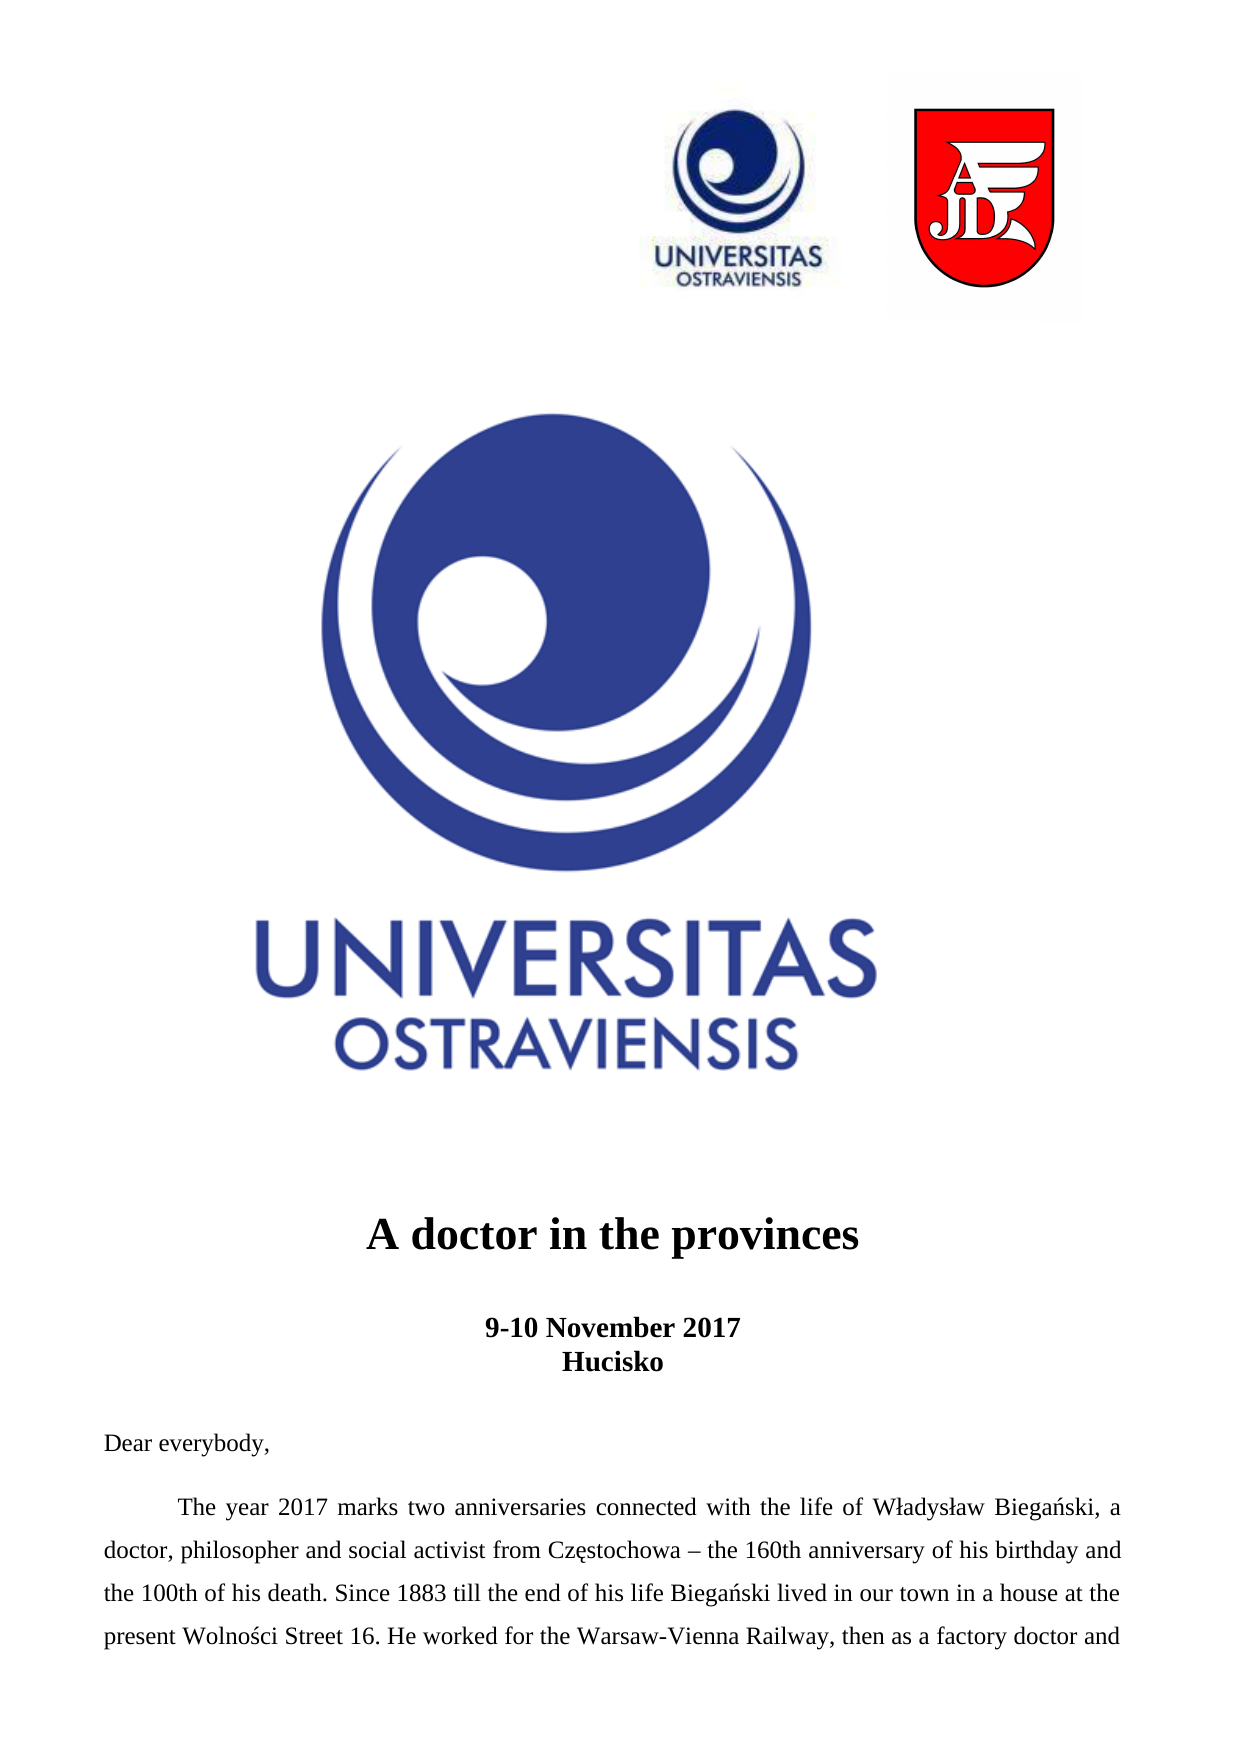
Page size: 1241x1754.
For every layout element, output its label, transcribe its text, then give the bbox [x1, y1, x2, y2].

text A doctor in the provinces [103, 1207, 1122, 1259]
text Hucisko [103, 1344, 1122, 1378]
text The year 2017 marks two anniversaries connected with the life of Władysław Biegański, a doctor, philosopher and social activist from Częstochowa – the 160th anniversary of his birthday and the 100th of his death. Since 1883 till the end of his life Biegański lived in our town in a house at the present Wolności Street 16. He worked for the Warsaw-Vienna Railway, then as a factory doctor and the director of a municipal hospital. He was a graduate of the department of medicine at the Imperial University of Warsaw. He is known for his huge contribution to the development of healthcare and hygienic awareness in Częstochowa, he was the founder of the Medical Society of Częstochowa, the Charitable Society for Christians, the Hygienic Society, as well as the first president of the Częstochowa Branch of the Polish Tourist Society. In 1917 his social activity brought about the establishment of a municipal library in Częstochowa, which holds the patronage of its founder. [103, 1492, 1122, 1650]
picture [103, 73, 1082, 1207]
text 9-10 November 2017 [103, 1311, 1122, 1344]
text Dear everybody, [103, 1428, 1122, 1457]
